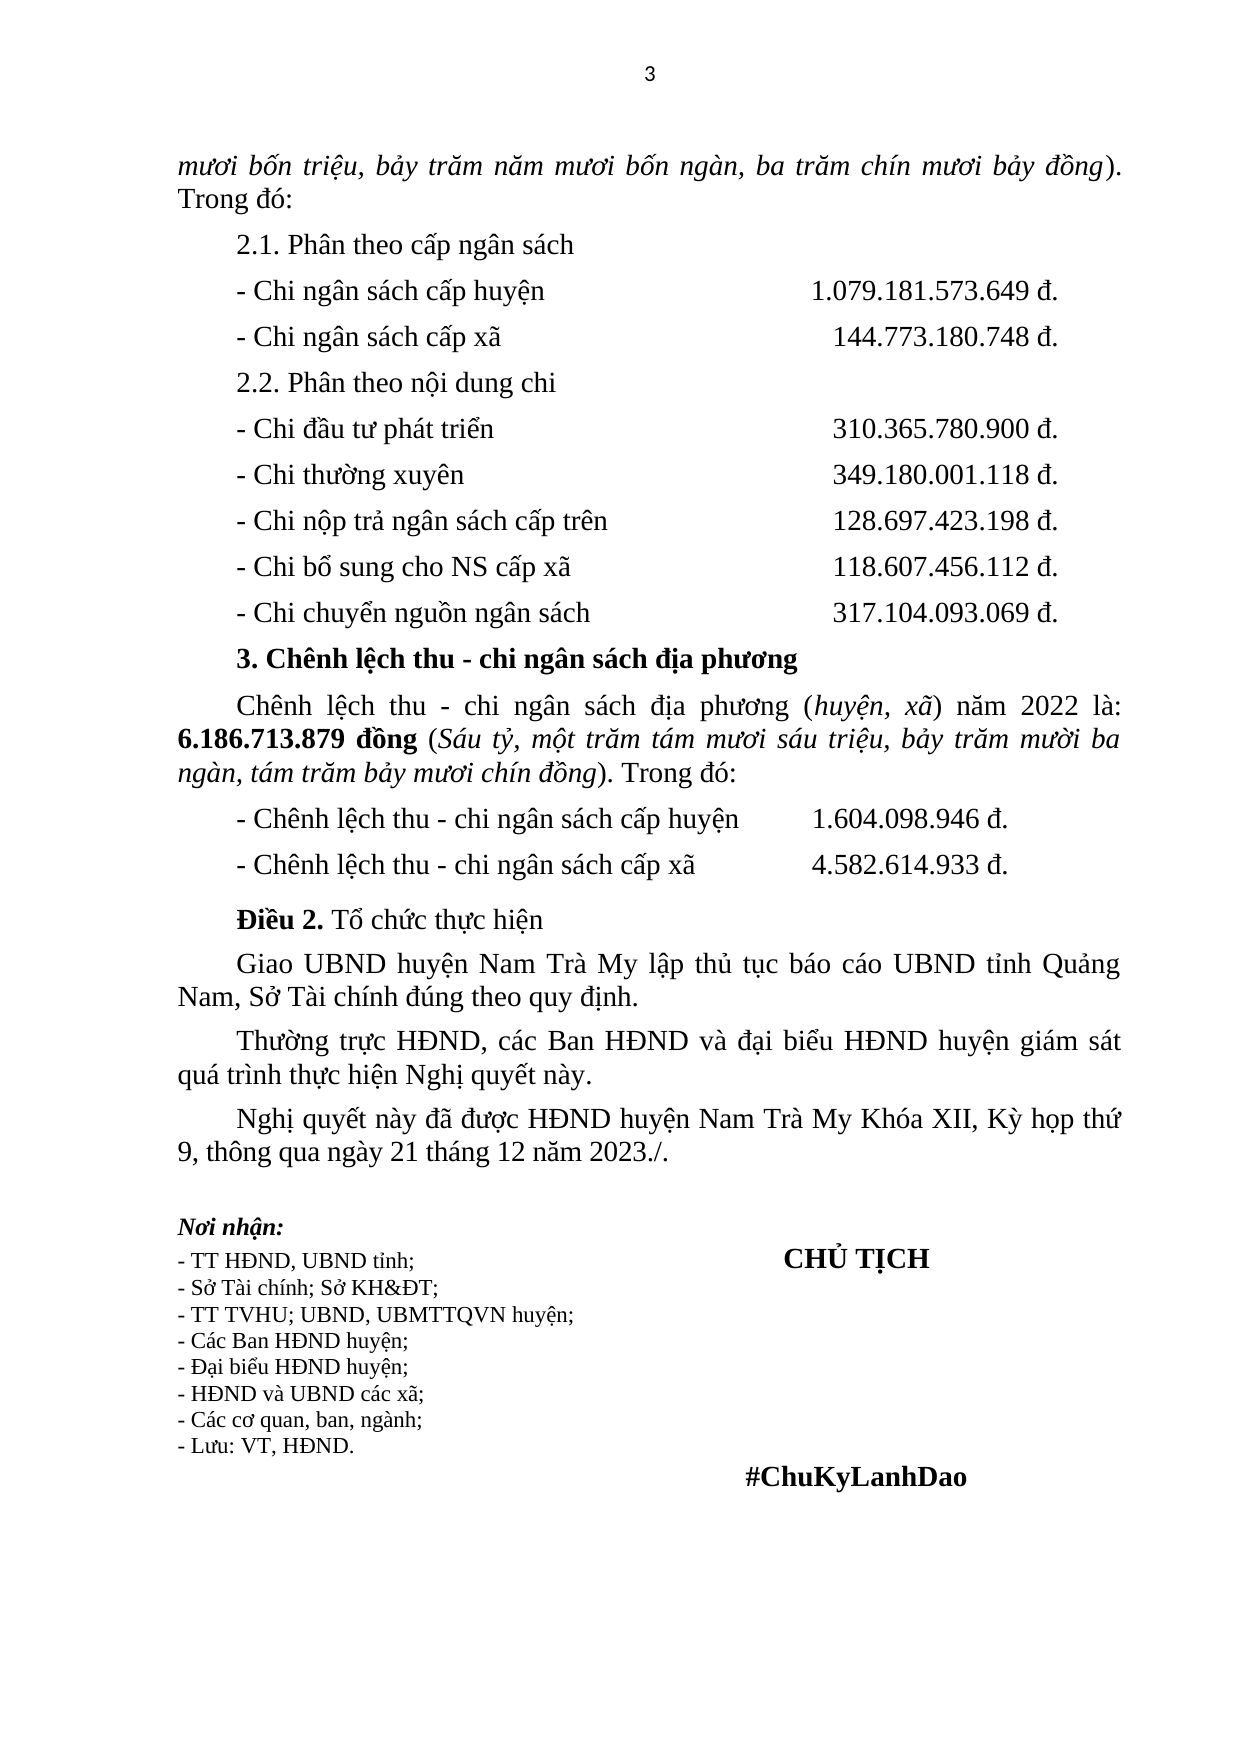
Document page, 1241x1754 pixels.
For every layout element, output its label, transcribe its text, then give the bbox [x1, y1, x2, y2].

text - Chi thường xuyên 349.180.001.118 đ. [177, 457, 1122, 491]
text - Chi đầu tư phát triển 310.365.780.900 đ. [177, 411, 1122, 445]
text - Đại biểu HĐND huyện; [177, 1353, 1122, 1380]
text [177, 148, 1122, 215]
text Chênh lệch thu - chi ngân sách địa phương (huyện, xã) năm 2022 là: 6.186.713.879 đồng (Sáu tỷ, một trăm tám mươi sáu triệu, bảy trăm mười ba ngàn, tám trăm bảy mươi chín đồng). Trong đó: [177, 688, 1122, 788]
text - Các Ban HĐND huyện; [177, 1327, 1122, 1353]
text - Chi ngân sách cấp xã 144.773.180.748 đ. [177, 319, 1122, 353]
text #ChuKyLanhDao [177, 1459, 1122, 1492]
text Nơi nhận: [177, 1212, 1122, 1241]
text - Chi nộp trả ngân sách cấp trên 128.697.423.198 đ. [177, 503, 1122, 537]
text Giao UBND huyện Nam Trà My lập thủ tục báo cáo UBND tỉnh Quảng Nam, Sở Tài chính đúng theo quy định. [177, 946, 1122, 1013]
text - Lưu: VT, HĐND. [177, 1432, 1122, 1459]
text - Sở Tài chính; Sở KH&ĐT; [177, 1274, 1122, 1301]
text - Chênh lệch thu - chi ngân sách cấp xã 4.582.614.933 đ. [177, 847, 1122, 880]
text - TT HĐND, UBND tỉnh; CHỦ TỊCH [177, 1241, 1122, 1274]
text Thường trực HĐND, các Ban HĐND và đại biểu HĐND huyện giám sát quá trình thực hiện Nghị quyết này. [177, 1023, 1122, 1091]
text - Chi bổ sung cho NS cấp xã 118.607.456.112 đ. [177, 549, 1122, 583]
text - Chi ngân sách cấp huyện 1.079.181.573.649 đ. [177, 273, 1122, 307]
text 2.1. Phân theo cấp ngân sách [177, 227, 1122, 261]
text - Chi chuyển nguồn ngân sách 317.104.093.069 đ. [177, 596, 1122, 629]
text Điều 2. Tổ chức thực hiện [177, 902, 1122, 936]
text Nghị quyết này đã được HĐND huyện Nam Trà My Khóa XII, Kỳ họp thứ 9, thông qua ngày 21 tháng 12 năm 2023./. [177, 1101, 1122, 1168]
text - TT TVHU; UBND, UBMTTQVN huyện; [177, 1301, 1122, 1327]
text 3. Chênh lệch thu - chi ngân sách địa phương [177, 642, 1122, 675]
text - Chênh lệch thu - chi ngân sách cấp huyện 1.604.098.946 đ. [177, 801, 1122, 834]
text - Các cơ quan, ban, ngành; [177, 1406, 1122, 1432]
text 2.2. Phân theo nội dung chi [177, 365, 1122, 399]
text - HĐND và UBND các xã; [177, 1380, 1122, 1406]
